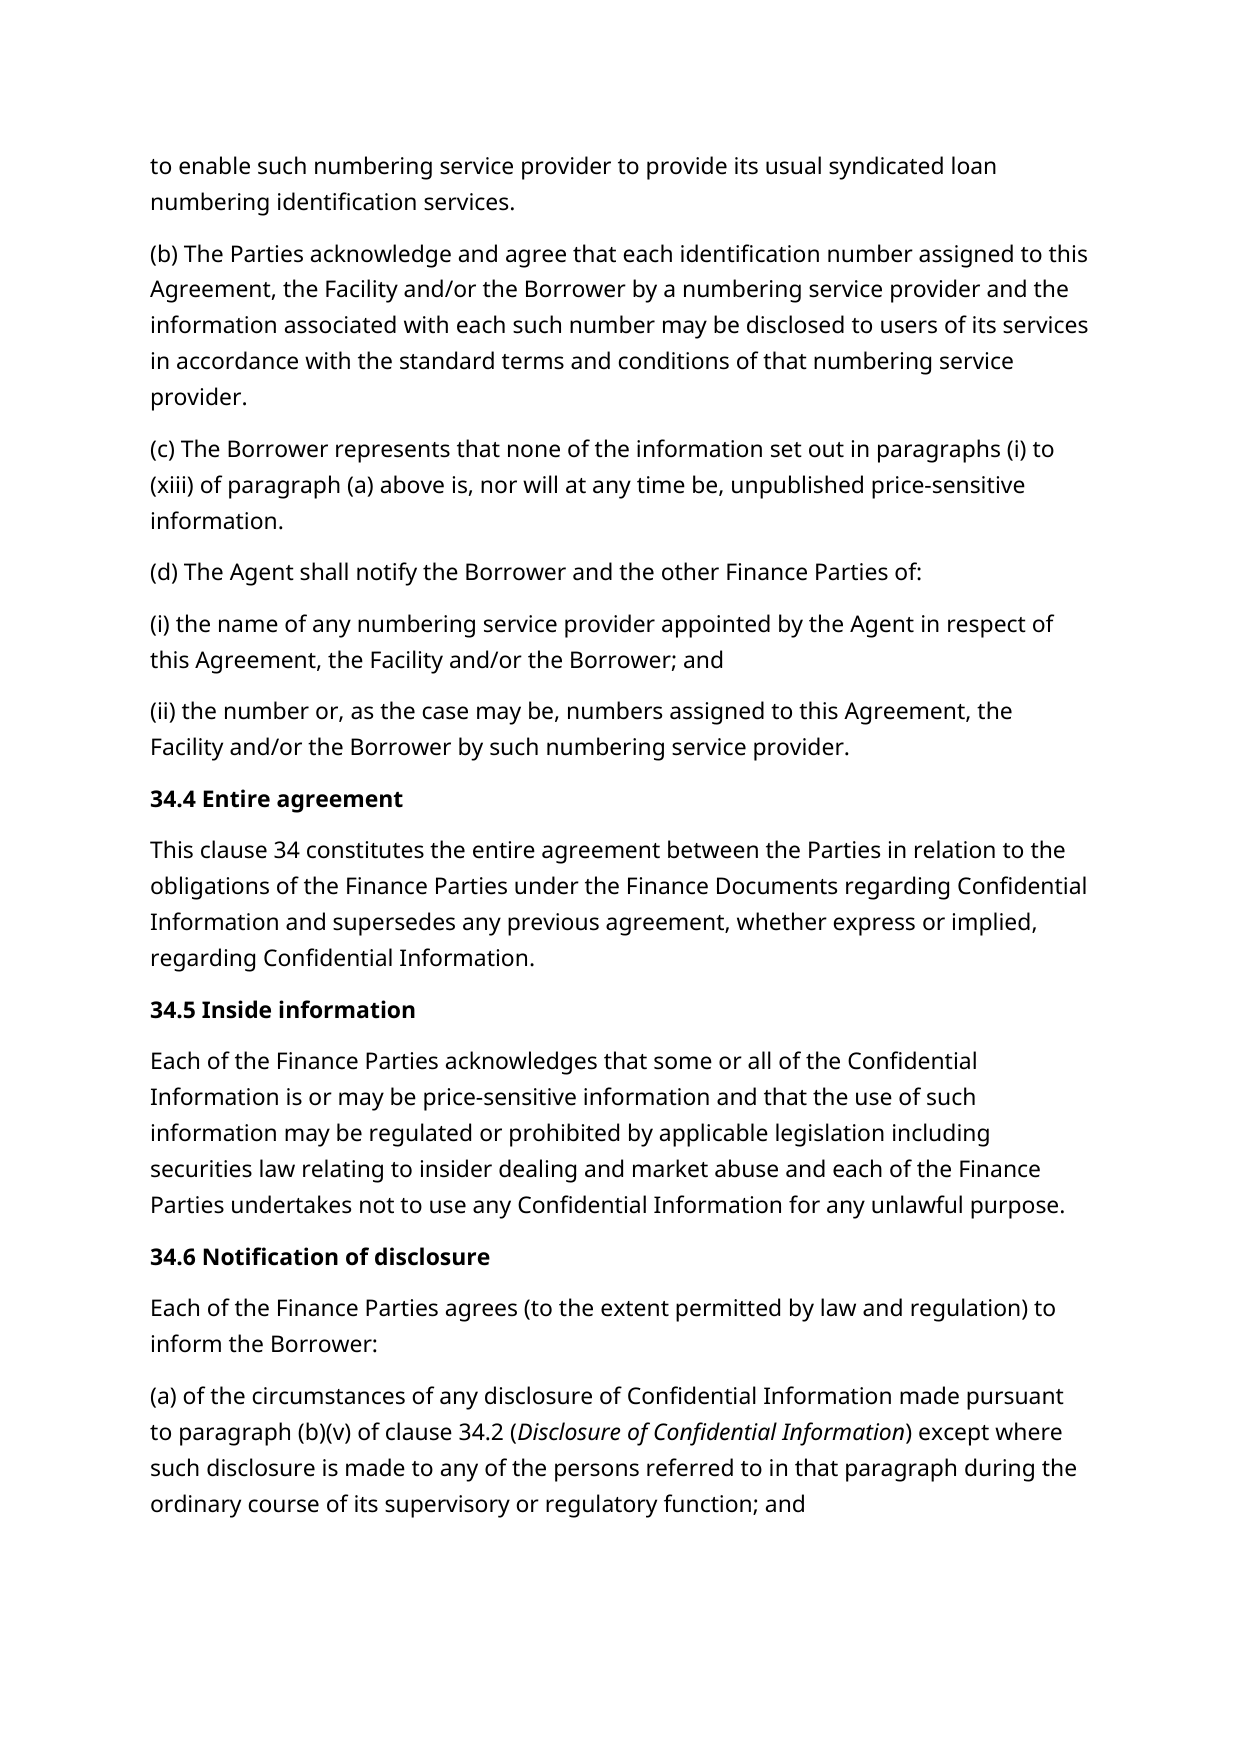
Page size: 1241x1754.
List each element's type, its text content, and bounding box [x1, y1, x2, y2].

text (d) The Agent shall notify the Borrower and the other Finance Parties of: [150, 556, 1090, 587]
text Each of the Finance Parties agrees (to the extent permitted by law and regulation) to inform the Borrower: [150, 1292, 1090, 1359]
text (c) The Borrower represents that none of the information set out in paragraphs (i) to (xiii) of paragraph (a) above is, nor will at any time be, unpublished price-sensitive information. [150, 433, 1090, 536]
text Each of the Finance Parties acknowledges that some or all of the Confidential Information is or may be price-sensitive information and that the use of such information may be regulated or prohibited by applicable legislation including securities law relating to insider dealing and market abuse and each of the Finance Parties undertakes not to use any Confidential Information for any unlawful purpose. [150, 1045, 1090, 1220]
text 34.4 Entire agreement [150, 783, 1090, 814]
text (ii) the number or, as the case may be, numbers assigned to this Agreement, the Facility and/or the Borrower by such numbering service provider. [150, 695, 1090, 762]
text to enable such numbering service provider to provide its usual syndicated loan numbering identification services. [150, 150, 1090, 217]
text (b) The Parties acknowledge and agree that each identification number assigned to this Agreement, the Facility and/or the Borrower by a numbering service provider and the information associated with each such number may be disclosed to users of its services in accordance with the standard terms and conditions of that numbering service provider. [150, 237, 1090, 412]
text 34.5 Inside information [150, 994, 1090, 1025]
text (i) the name of any numbering service provider appointed by the Agent in respect of this Agreement, the Facility and/or the Borrower; and [150, 608, 1090, 675]
text This clause 34 constitutes the entire agreement between the Parties in relation to the obligations of the Finance Parties under the Finance Documents regarding Confidential Information and supersedes any previous agreement, whether express or implied, regarding Confidential Information. [150, 834, 1090, 973]
text 34.6 Notification of disclosure [150, 1241, 1090, 1272]
text (a) of the circumstances of any disclosure of Confidential Information made pursuant to paragraph (b)(v) of clause 34.2 (Disclosure of Confidential Information) except where such disclosure is made to any of the persons referred to in that paragraph during the ordinary course of its supervisory or regulatory function; and [150, 1380, 1090, 1519]
